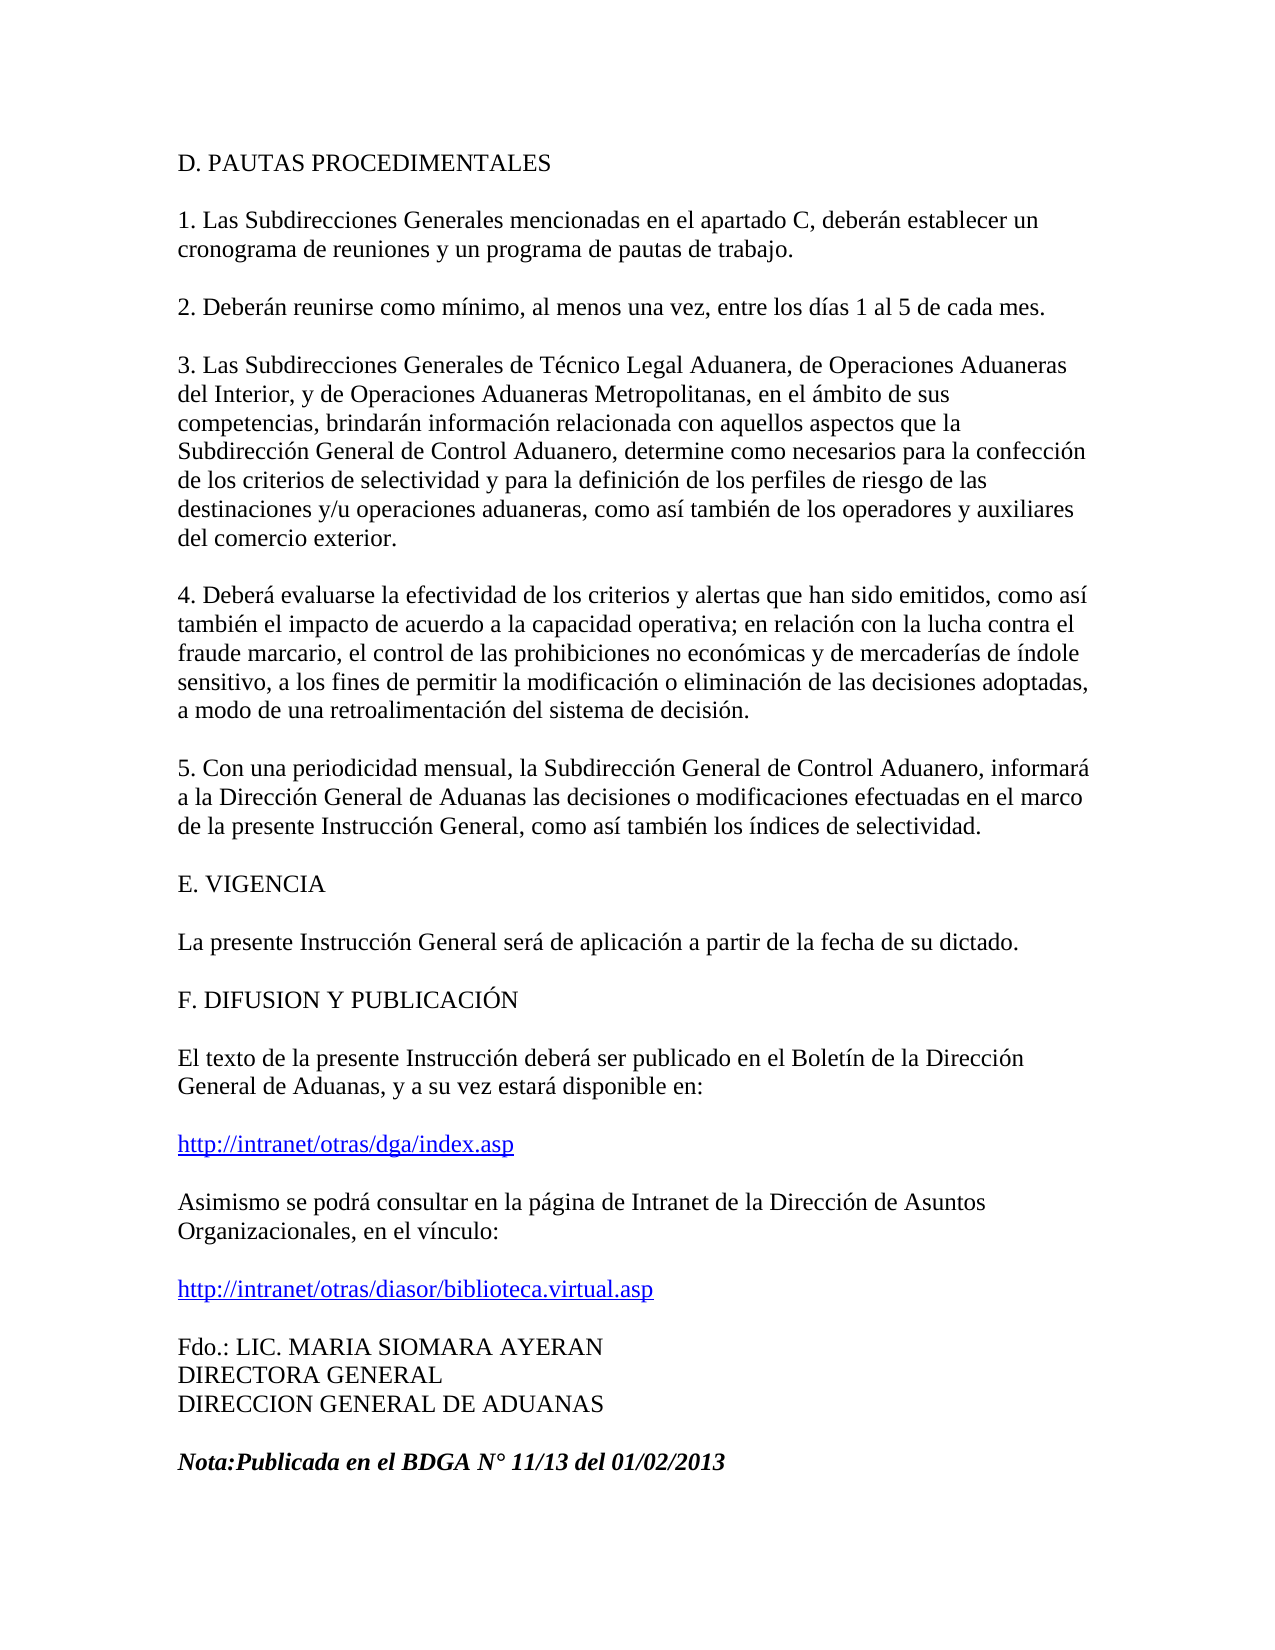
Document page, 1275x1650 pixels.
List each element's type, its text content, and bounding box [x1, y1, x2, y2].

text http://intranet/otras/dga/index.asp [177, 1129, 1098, 1158]
text http://intranet/otras/diasor/biblioteca.virtual.asp [177, 1274, 1098, 1303]
text 4. Deberá evaluarse la efectividad de los criterios y alertas que han sido emitidos, como así también el impacto de acuerdo a la capacidad operativa; en relación con la lucha contra el fraude marcario, el control de las prohibiciones no económicas y de mercaderías de índole sensitivo, a los fines de permitir la modificación o eliminación de las decisiones adoptadas, a modo de una retroalimentación del sistema de decisión. [177, 581, 1098, 724]
text Nota:Publicada en el BDGA N° 11/13 del 01/02/2013 [177, 1447, 1098, 1476]
text La presente Instrucción General será de aplicación a partir de la fecha de su dictado. [177, 927, 1098, 956]
text 2. Deberán reunirse como mínimo, al menos una vez, entre los días 1 al 5 de cada mes. [177, 292, 1098, 321]
text F. DIFUSION Y PUBLICACIÓN [177, 985, 1098, 1013]
text 1. Las Subdirecciones Generales mencionadas en el apartado C, deberán establecer un cronograma de reuniones y un programa de pautas de trabajo. [177, 206, 1098, 263]
text 5. Con una periodicidad mensual, la Subdirección General de Control Aduanero, informará a la Dirección General de Aduanas las decisiones o modificaciones efectuadas en el marco de la presente Instrucción General, como así también los índices de selectividad. [177, 753, 1098, 840]
text D. PAUTAS PROCEDIMENTALES [177, 148, 1098, 176]
text Fdo.: LIC. MARIA SIOMARA AYERAN DIRECTORA GENERAL DIRECCION GENERAL DE ADUANAS [177, 1332, 1098, 1418]
text Asimismo se podrá consultar en la página de Intranet de la Dirección de Asuntos Organizacionales, en el vínculo: [177, 1187, 1098, 1245]
text El texto de la presente Instrucción deberá ser publicado en el Boletín de la Dirección General de Aduanas, y a su vez estará disponible en: [177, 1043, 1098, 1100]
text 3. Las Subdirecciones Generales de Técnico Legal Aduanera, de Operaciones Aduaneras del Interior, y de Operaciones Aduaneras Metropolitanas, en el ámbito de sus competencias, brindarán información relacionada con aquellos aspectos que la Subdirección General de Control Aduanero, determine como necesarios para la confección de los criterios de selectividad y para la definición de los perfiles de riesgo de las destinaciones y/u operaciones aduaneras, como así también de los operadores y auxiliares del comercio exterior. [177, 350, 1098, 551]
text E. VIGENCIA [177, 869, 1098, 898]
